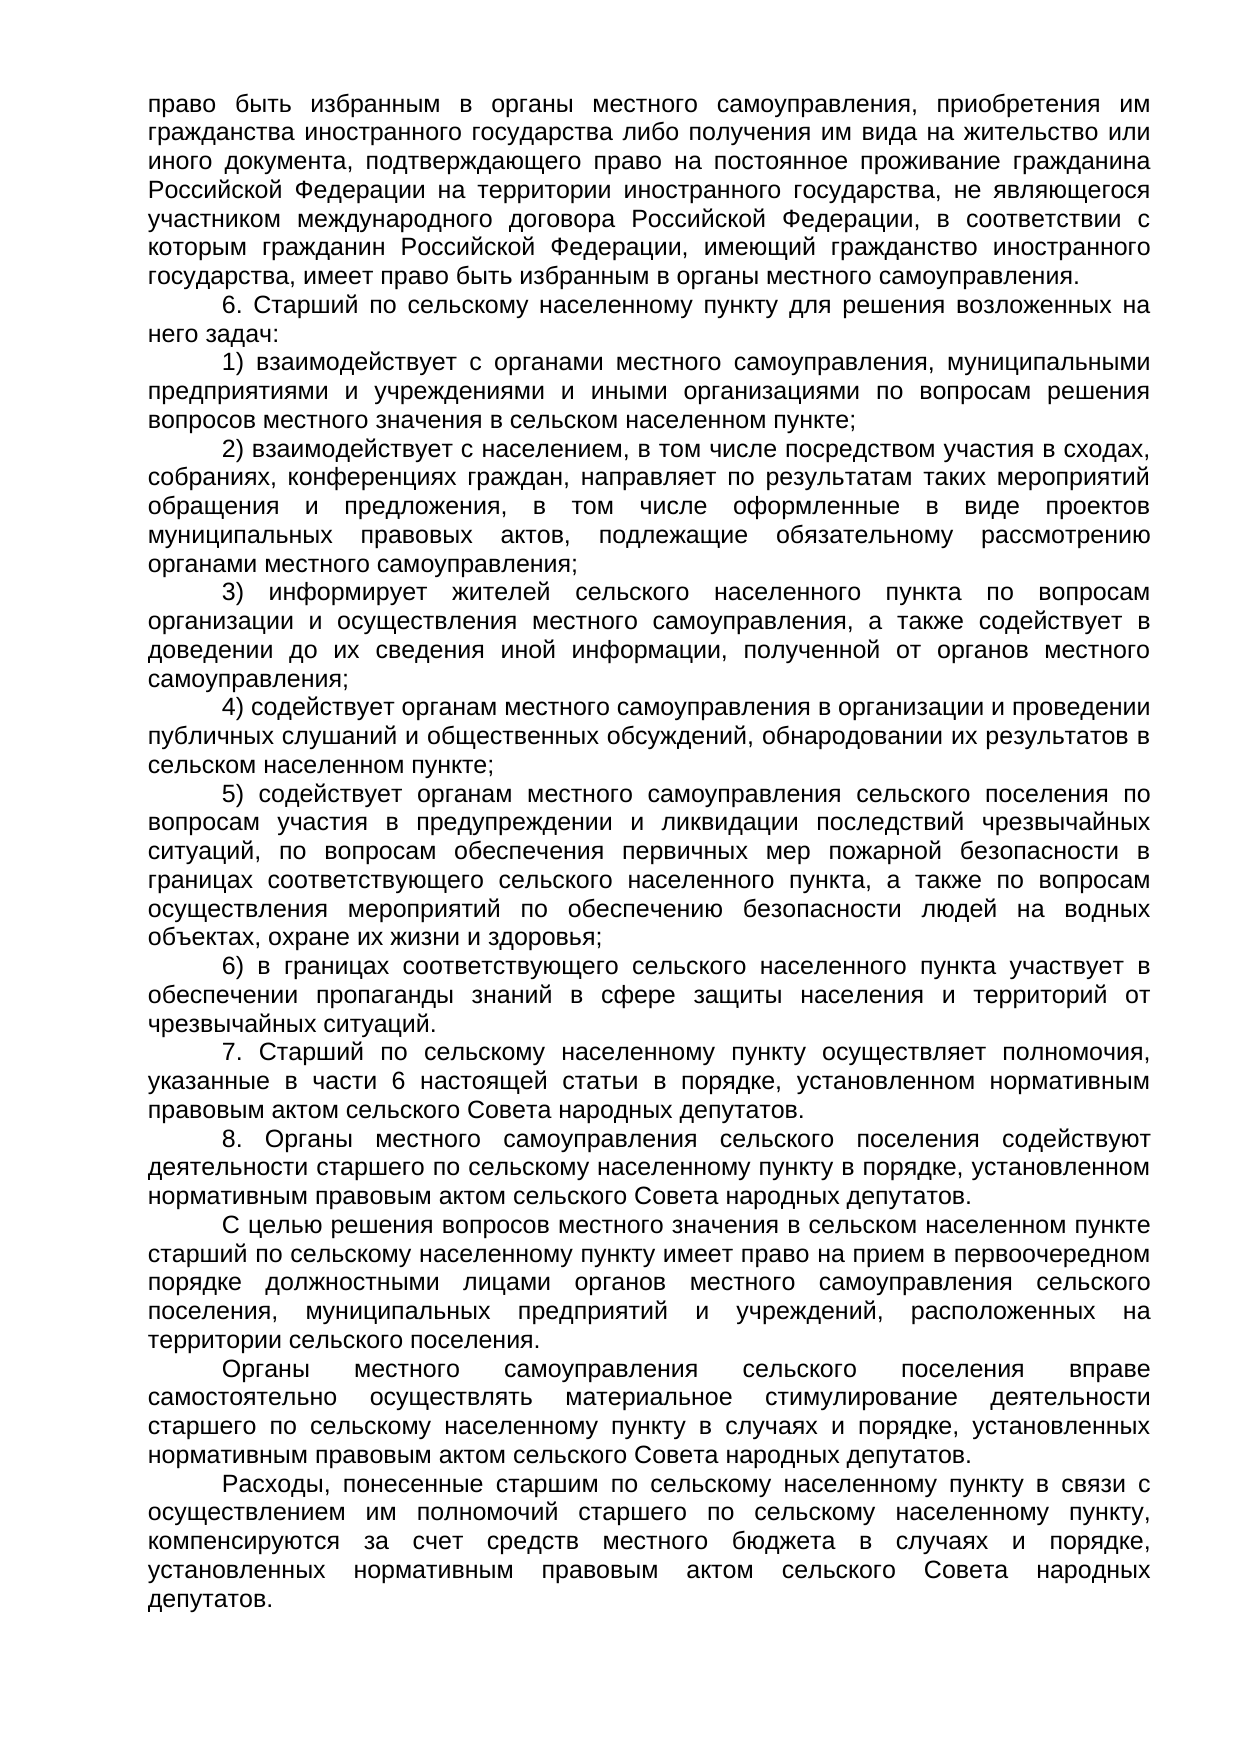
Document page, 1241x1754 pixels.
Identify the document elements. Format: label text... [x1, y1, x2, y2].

text 1) взаимодействует с органами местного самоуправления, муниципальными предприятиями и учреждениями и иными организациями по вопросам решения вопросов местного значения в сельском населенном пункте; [148, 347, 1152, 434]
text 7. Старший по сельскому населенному пункту осуществляет полномочия, указанные в части 6 настоящей статьи в порядке, установленном нормативным правовым актом сельского Совета народных депутатов. [148, 1037, 1152, 1124]
text 8. Органы местного самоуправления сельского поселения содействуют деятельности старшего по сельскому населенному пункту в порядке, установленном нормативным правовым актом сельского Совета народных депутатов. [148, 1124, 1152, 1210]
text Органы местного самоуправления сельского поселения вправе самостоятельно осуществлять материальное стимулирование деятельности старшего по сельскому населенному пункту в случаях и порядке, установленных нормативным правовым актом сельского Совета народных депутатов. [148, 1354, 1152, 1469]
text С целью решения вопросов местного значения в сельском населенном пункте старший по сельскому населенному пункту имеет право на прием в первоочередном порядке должностными лицами органов местного самоуправления сельского поселения, муниципальных предприятий и учреждений, расположенных на территории сельского поселения. [148, 1210, 1152, 1354]
text 6. Старший по сельскому населенному пункту для решения возложенных на него задач: [148, 290, 1152, 347]
text 2) взаимодействует с населением, в том числе посредством участия в сходах, собраниях, конференциях граждан, направляет по результатам таких мероприятий обращения и предложения, в том числе оформленные в виде проектов муниципальных правовых актов, подлежащие обязательному рассмотрению органами местного самоуправления; [148, 434, 1152, 577]
text 5) содействует органам местного самоуправления сельского поселения по вопросам участия в предупреждении и ликвидации последствий чрезвычайных ситуаций, по вопросам обеспечения первичных мер пожарной безопасности в границах соответствующего сельского населенного пункта, а также по вопросам осуществления мероприятий по обеспечению безопасности людей на водных объектах, охране их жизни и здоровья; [148, 779, 1152, 951]
text 3) информирует жителей сельского населенного пункта по вопросам организации и осуществления местного самоуправления, а также содействует в доведении до их сведения иной информации, полученной от органов местного самоуправления; [148, 577, 1152, 692]
text Расходы, понесенные старшим по сельскому населенному пункту в связи с осуществлением им полномочий старшего по сельскому населенному пункту, компенсируются за счет средств местного бюджета в случаях и порядке, установленных нормативным правовым актом сельского Совета народных депутатов. [148, 1469, 1152, 1612]
text 4) содействует органам местного самоуправления в организации и проведении публичных слушаний и общественных обсуждений, обнародовании их результатов в сельском населенном пункте; [148, 692, 1152, 779]
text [148, 89, 1152, 290]
text 6) в границах соответствующего сельского населенного пункта участвует в обеспечении пропаганды знаний в сфере защиты населения и территорий от чрезвычайных ситуаций. [148, 951, 1152, 1037]
